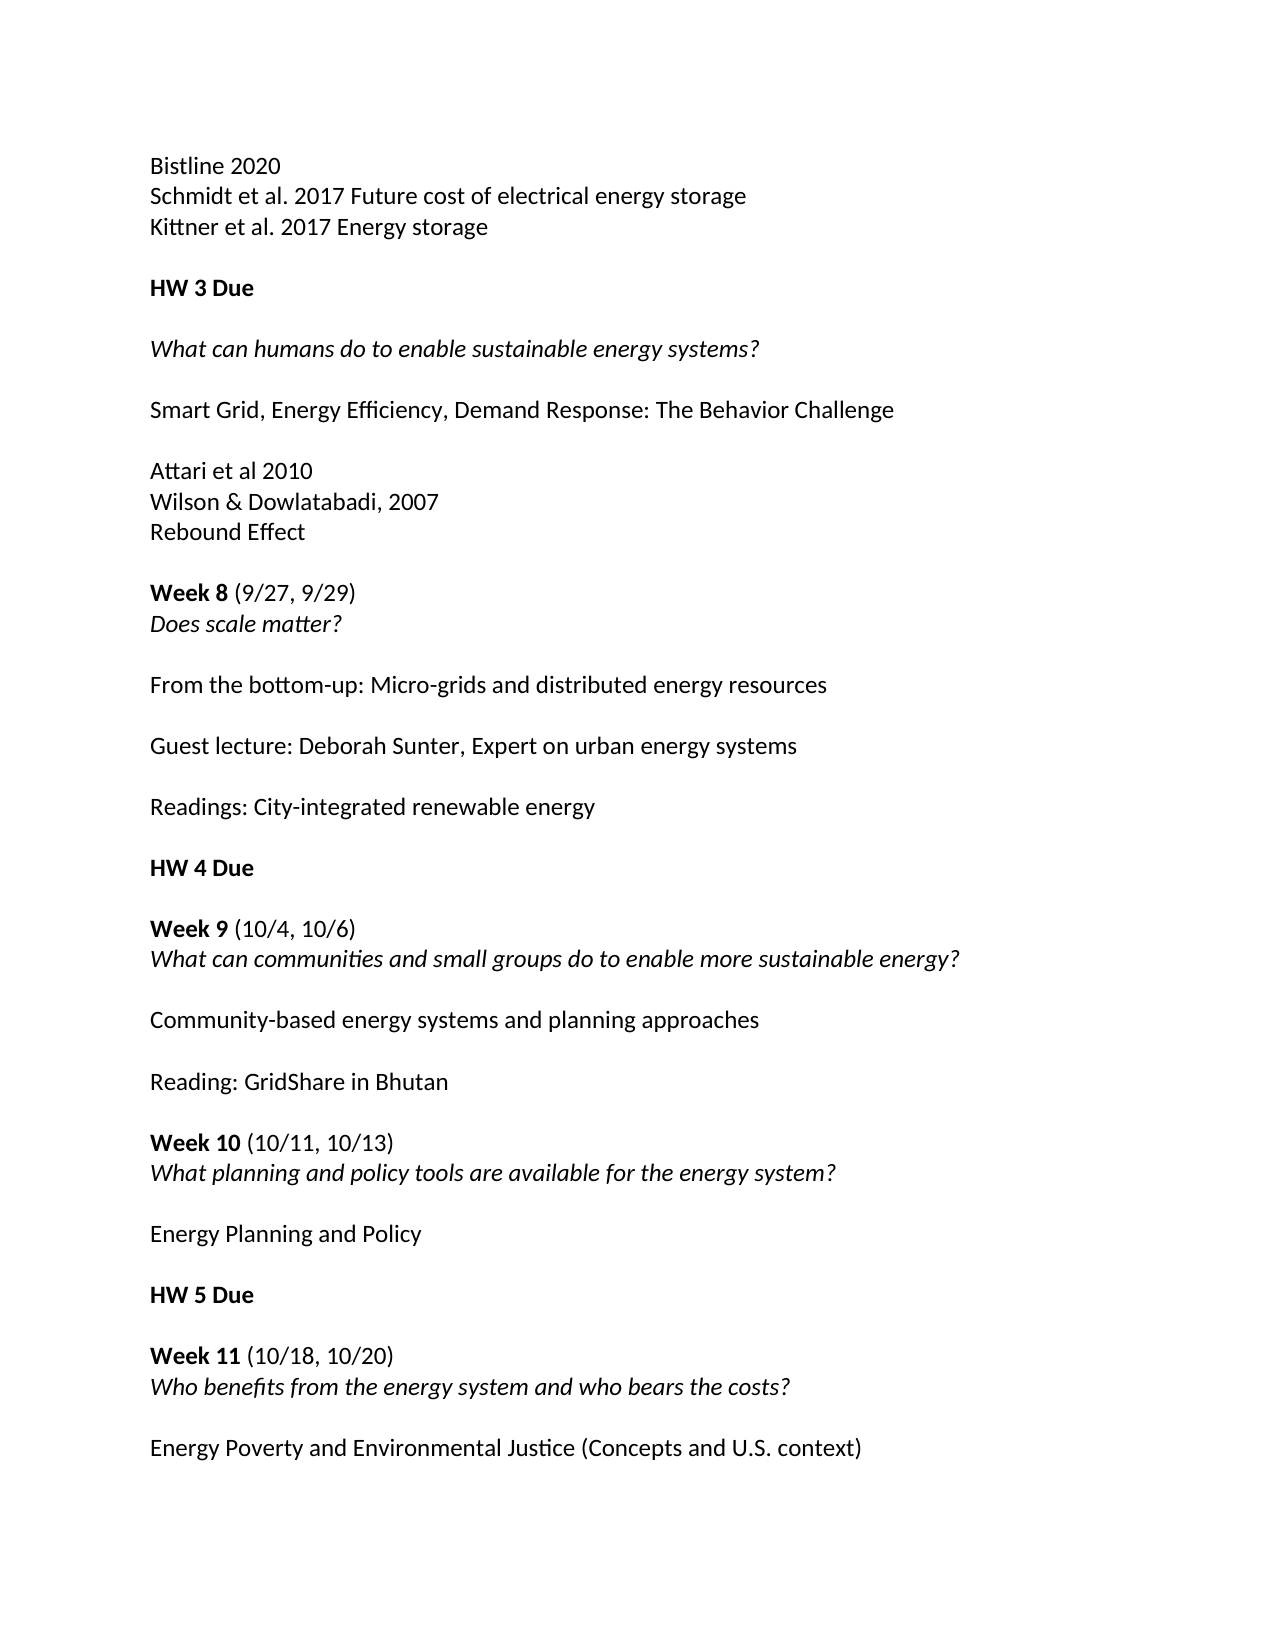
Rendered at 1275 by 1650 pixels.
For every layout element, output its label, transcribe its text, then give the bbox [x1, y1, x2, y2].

text Rebound Effect [150, 516, 1125, 547]
text HW 3 Due [150, 272, 1125, 303]
text Smart Grid, Energy Efficiency, Demand Response: The Behavior Challenge [150, 394, 1125, 425]
text Week 9 (10/4, 10/6) [150, 913, 1125, 943]
text What planning and policy tools are available for the energy system? [150, 1157, 1125, 1188]
text HW 5 Due [150, 1279, 1125, 1310]
text From the bottom-up: Micro-grids and distributed energy resources [150, 669, 1125, 699]
text Community-based energy systems and planning approaches [150, 1004, 1125, 1035]
text Energy Poverty and Environmental Justice (Concepts and U.S. context) [150, 1432, 1125, 1462]
text Week 8 (9/27, 9/29) [150, 577, 1125, 608]
text Attari et al 2010 [150, 455, 1125, 486]
text Energy Planning and Policy [150, 1218, 1125, 1249]
text Schmidt et al. 2017 Future cost of electrical energy storage [150, 181, 1125, 211]
text What can communities and small groups do to enable more sustainable energy? [150, 943, 1125, 974]
text Who benefits from the energy system and who bears the costs? [150, 1371, 1125, 1401]
text Reading: GridShare in Bhutan [150, 1066, 1125, 1096]
text Does scale matter? [150, 608, 1125, 638]
text What can humans do to enable sustainable energy systems? [150, 333, 1125, 364]
text Kittner et al. 2017 Energy storage [150, 211, 1125, 242]
text Bistline 2020 [150, 150, 1125, 181]
text Readings: City-integrated renewable energy [150, 791, 1125, 821]
text Guest lecture: Deborah Sunter, Expert on urban energy systems [150, 730, 1125, 760]
text Week 10 (10/11, 10/13) [150, 1127, 1125, 1157]
text HW 4 Due [150, 852, 1125, 882]
text Wilson & Dowlatabadi, 2007 [150, 486, 1125, 516]
text Week 11 (10/18, 10/20) [150, 1340, 1125, 1371]
